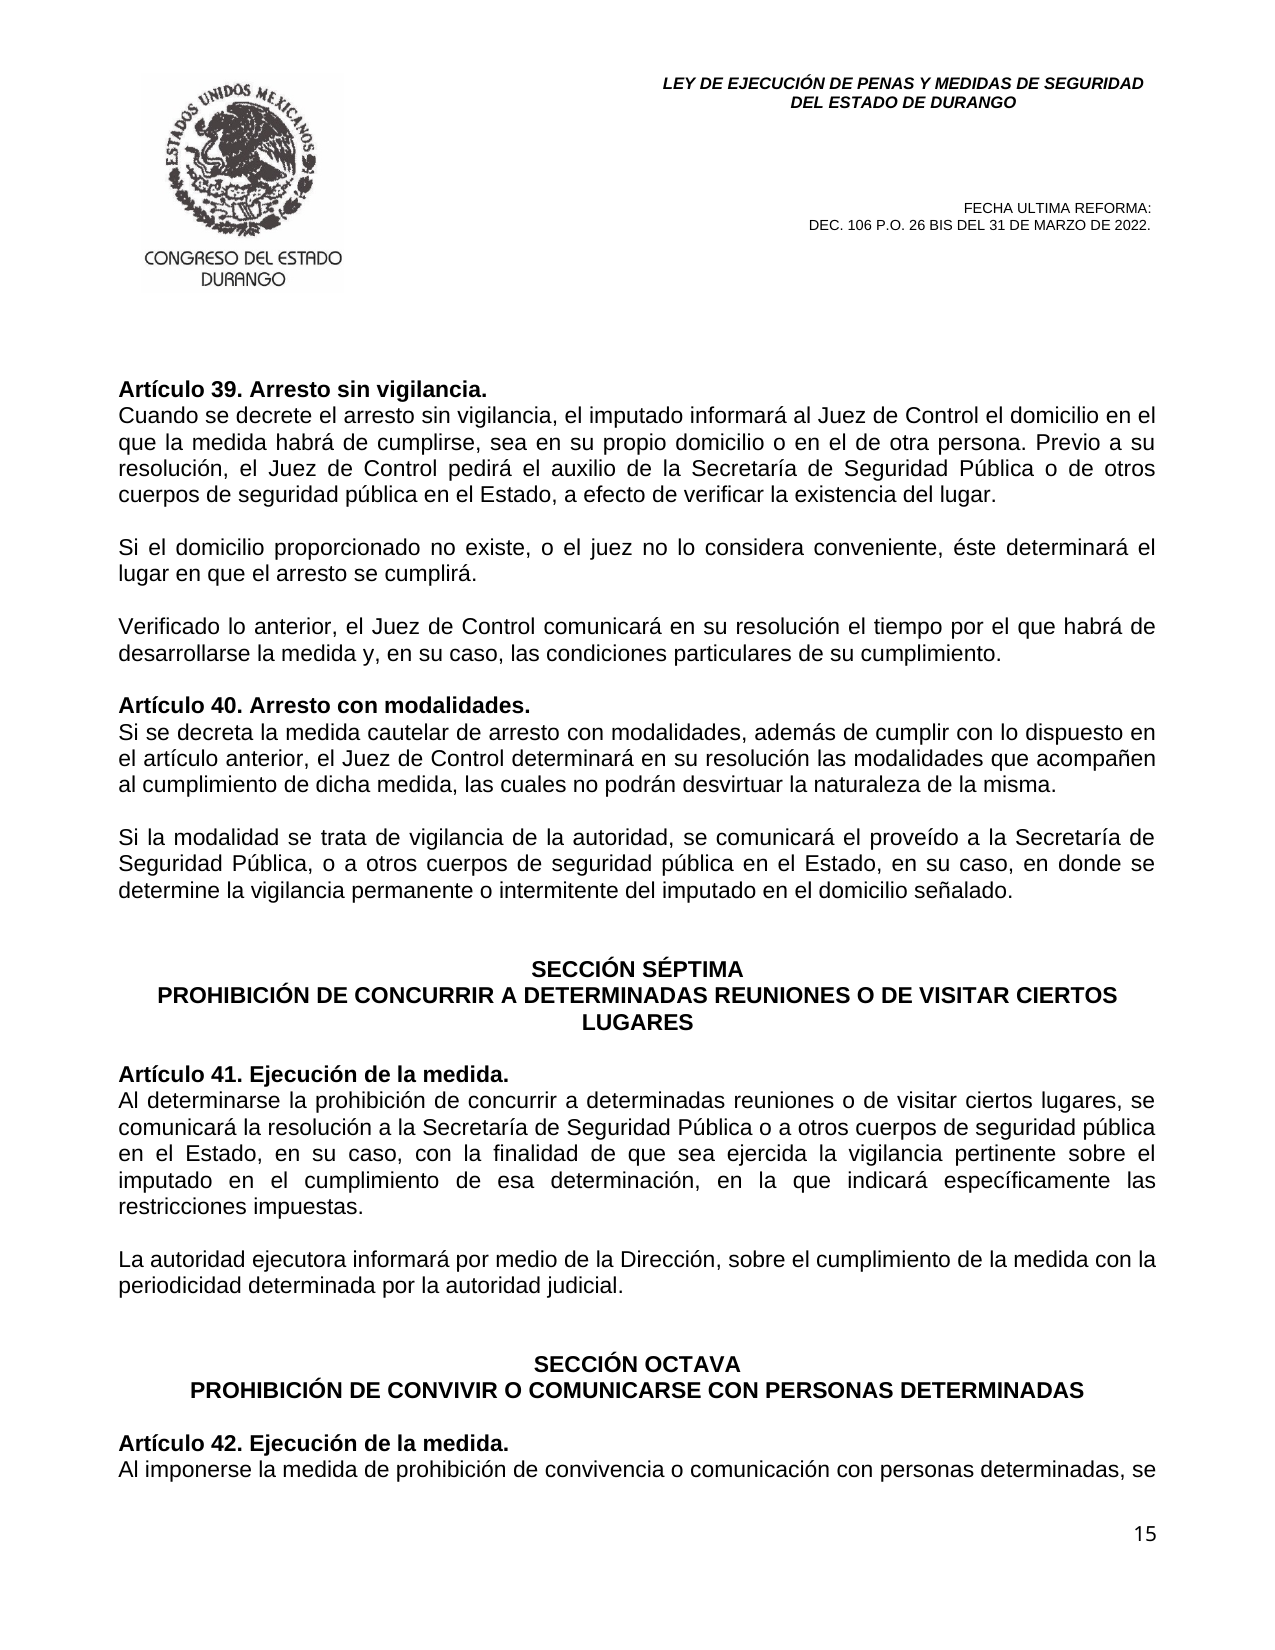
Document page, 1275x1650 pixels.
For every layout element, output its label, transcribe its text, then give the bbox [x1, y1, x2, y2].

text Si el domicilio proporcionado no existe, o el juez no lo considera conveniente, éste determinará el lugar en que el arresto se cumplirá. [118, 534, 1157, 587]
text Artículo 40. Arresto con modalidades. [118, 692, 1157, 718]
text Verificado lo anterior, el Juez de Control comunicará en su resolución el tiempo por el que habrá de desarrollarse la medida y, en su caso, las condiciones particulares de su cumplimiento. [118, 613, 1157, 666]
text Si se decreta la medida cautelar de arresto con modalidades, además de cumplir con lo dispuesto en el artículo anterior, el Juez de Control determinará en su resolución las modalidades que acompañen al cumplimiento de dicha medida, las cuales no podrán desvirtuar la naturaleza de la misma. [118, 718, 1157, 798]
text Si la modalidad se trata de vigilancia de la autoridad, se comunicará el proveído a la Secretaría de Seguridad Pública, o a otros cuerpos de seguridad pública en el Estado, en su caso, en donde se determine la vigilancia permanente o intermitente del imputado en el domicilio señalado. [118, 824, 1157, 903]
text Artículo 41. Ejecución de la medida. [118, 1061, 1157, 1087]
text PROHIBICIÓN DE CONCURRIR A DETERMINADAS REUNIONES O DE VISITAR CIERTOS LUGARES [118, 982, 1157, 1035]
text PROHIBICIÓN DE CONVIVIR O COMUNICARSE CON PERSONAS DETERMINADAS [118, 1377, 1157, 1404]
text Artículo 42. Ejecución de la medida. [118, 1430, 1157, 1456]
text Cuando se decrete el arresto sin vigilancia, el imputado informará al Juez de Control el domicilio en el que la medida habrá de cumplirse, sea en su propio domicilio o en el de otra persona. Previo a su resolución, el Juez de Control pedirá el auxilio de la Secretaría de Seguridad Pública o de otros cuerpos de seguridad pública en el Estado, a efecto de verificar la existencia del lugar. [118, 402, 1157, 508]
text Al determinarse la prohibición de concurrir a determinadas reuniones o de visitar ciertos lugares, se comunicará la resolución a la Secretaría de Seguridad Pública o a otros cuerpos de seguridad pública en el Estado, en su caso, con la finalidad de que sea ejercida la vigilancia pertinente sobre el imputado en el cumplimiento de esa determinación, en la que indicará específicamente las restricciones impuestas. [118, 1087, 1157, 1219]
text SECCIÓN OCTAVA [118, 1351, 1157, 1377]
text La autoridad ejecutora informará por medio de la Dirección, sobre el cumplimiento de la medida con la periodicidad determinada por la autoridad judicial. [118, 1246, 1157, 1298]
text Artículo 39. Arresto sin vigilancia. [118, 376, 1157, 402]
text SECCIÓN SÉPTIMA [118, 956, 1157, 982]
picture [140, 73, 344, 293]
